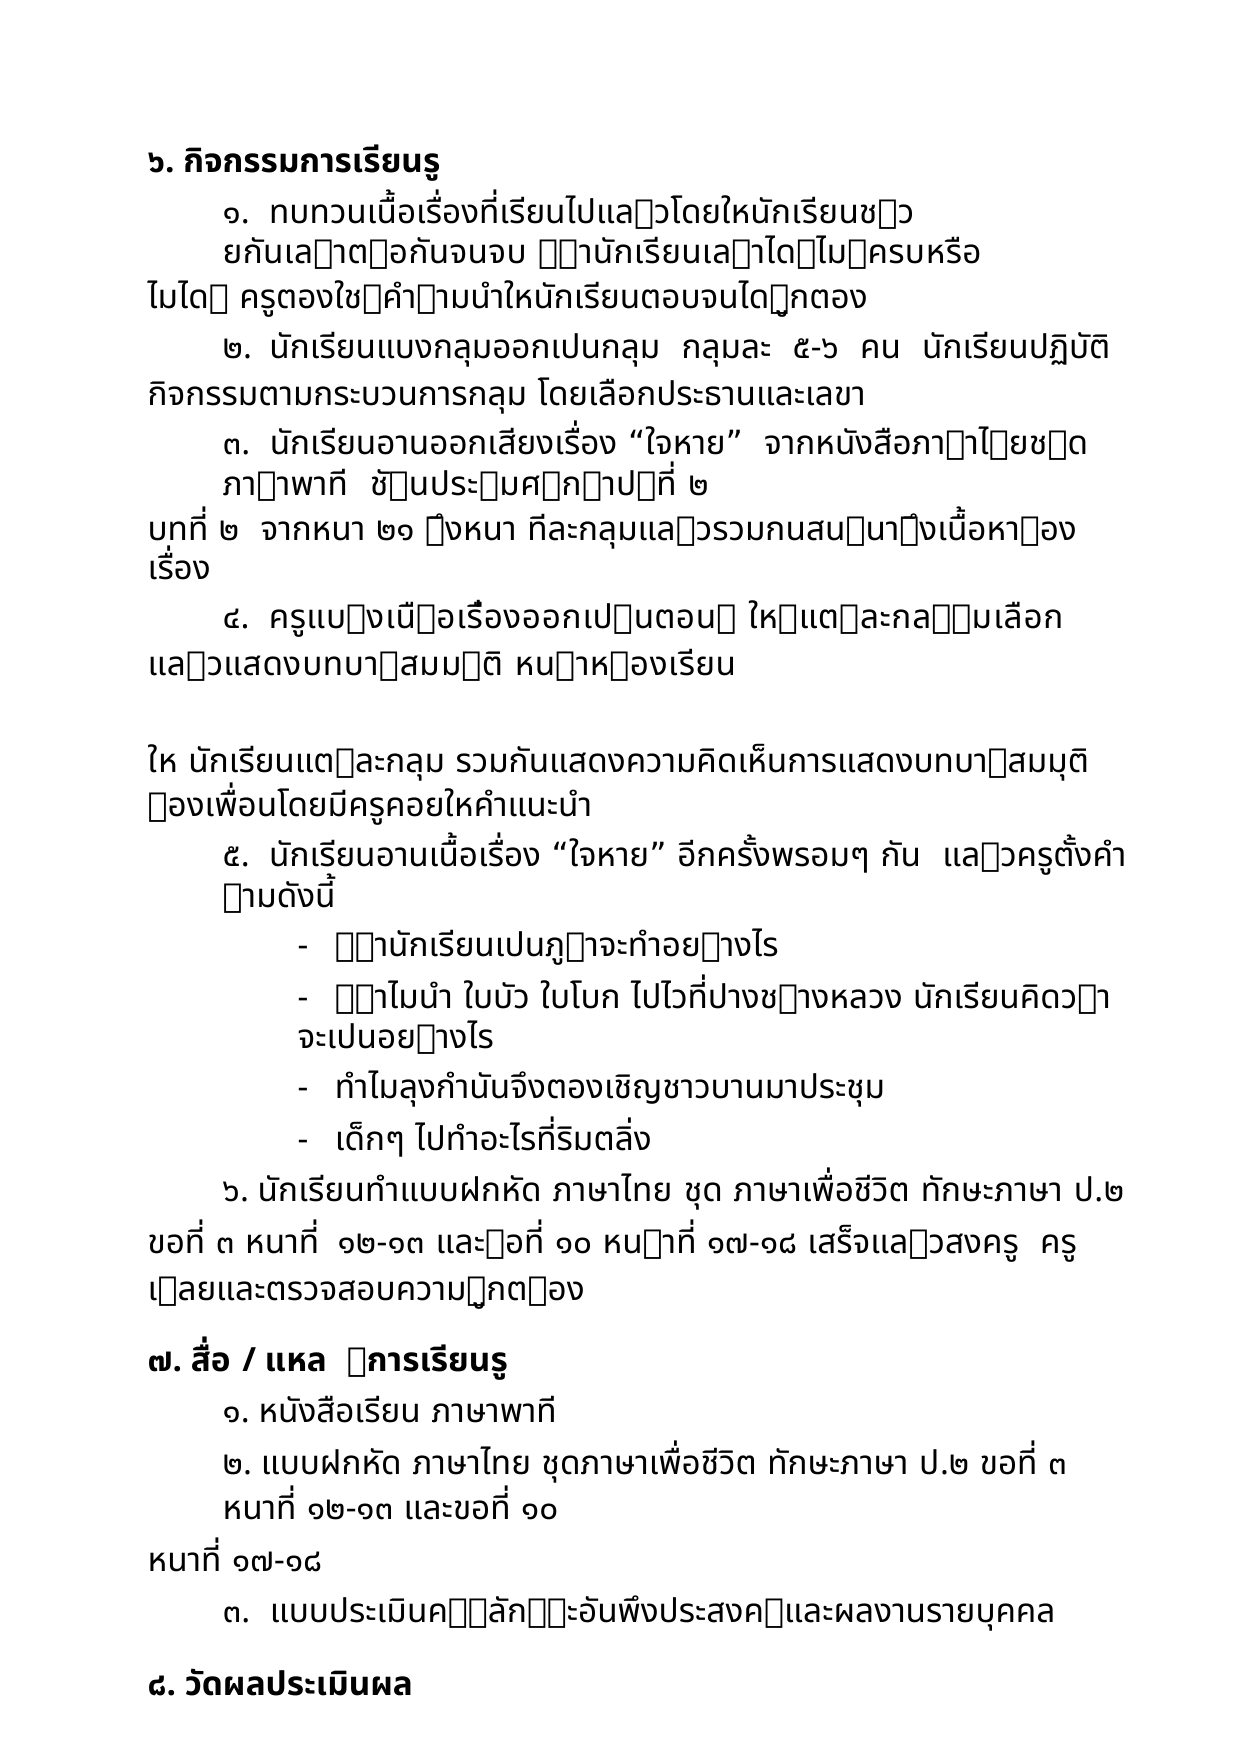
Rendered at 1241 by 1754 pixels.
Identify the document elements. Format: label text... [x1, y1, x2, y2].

text ๑. หนังสือเรียน ภาษาพาที [222, 1387, 1134, 1433]
text ไมได ครูตองใชคําถามนําใหนักเรียนตอบจนไดถูกตอง [147, 278, 1134, 317]
text - เด็กๆ ไปทําอะไรที่ริมตลิ่ง [297, 1114, 1134, 1160]
text ๒. แบบฝกหัด ภาษาไทย ชุดภาษาเพื่อชีวิต ทักษะภาษา ป.๒ ขอที่ ๓ หนาที่ ๑๒-๑๓ และขอที่ ๑๐ [222, 1438, 1134, 1529]
text ๒. นักเรียนแบงกลุมออกเปนกลุม กลุมละ ๕-๖ คน นักเรียนปฏิบัติกิจกรรมตามกระบวนการกลุม โดยเลือกประธานและเลขา [147, 323, 1134, 413]
text ๓. แบบประเมินคุณลักษณะอันพึงประสงคและผลงานรายบุคคล [222, 1587, 1134, 1632]
text บทที่ ๒ จากหนา ๒๑ ถึงหนา ทีละกลุมแลวรวมกนสนทนาถึงเนื้อหาของเรื่อง [147, 509, 1134, 587]
text ๓. นักเรียนอานออกเสียงเรื่อง “ใจหาย” จากหนังสือภาษาไทยชุด ภาษาพาที ชั้นประถมศึกษาปที่ ๒ [222, 419, 1134, 503]
subtitle ๗. สื่อ / แหลงการเรียนรู [147, 1336, 1134, 1381]
text ๑. ทบทวนเนื้อเรื่องที่เรียนไปแลวโดยใหนักเรียนชวยกันเลาตอกันจนจบ ถานักเรียนเลาไดไมครบหรือ [222, 188, 1134, 272]
text - ถาไมนํา ใบบัว ใบโบก ไปไวที่ปางชางหลวง นักเรียนคิดวาจะเปนอยางไร [297, 972, 1134, 1057]
text หนาที่ ๑๗-๑๘ [147, 1536, 1134, 1581]
text ๔. ครูแบงเนื้อเรื่องออกเปนตอนๆ ใหแตละกลุมเลือก แลวแสดงบทบาทสมมุติ หนาหองเรียน ให นักเรียนแตละกลุม รวมกันแสดงความคิดเห็นการแสดงบทบาทสมมุติของเพื่อนโดยมีครูคอยใหคําแนะนํา [147, 593, 1123, 824]
text - ถานักเรียนเปนภูผาจะทําอยางไร [297, 921, 1134, 967]
text ๖. นักเรียนทําแบบฝกหัด ภาษาไทย ชุด ภาษาเพื่อชีวิต ทักษะภาษา ป.๒ ขอที่ ๓ หนาที่ ๑๒-๑๓ และขอที่ ๑๐ หนาที่ ๑๗-๑๘ เสร็จแลวสงครู ครูเฉลยและตรวจสอบความถูกตอง [147, 1166, 1134, 1308]
subtitle ๘. วัดผลประเมินผล [147, 1660, 1134, 1706]
text ๕. นักเรียนอานเนื้อเรื่อง “ใจหาย” อีกครั้งพรอมๆ กัน แลวครูตั้งคําถามดังนี้ [222, 831, 1134, 915]
text - ทําไมลุงกํานันจึงตองเชิญชาวบานมาประชุม [297, 1063, 1134, 1108]
subtitle ๖. กิจกรรมการเรียนรู [147, 136, 1134, 182]
